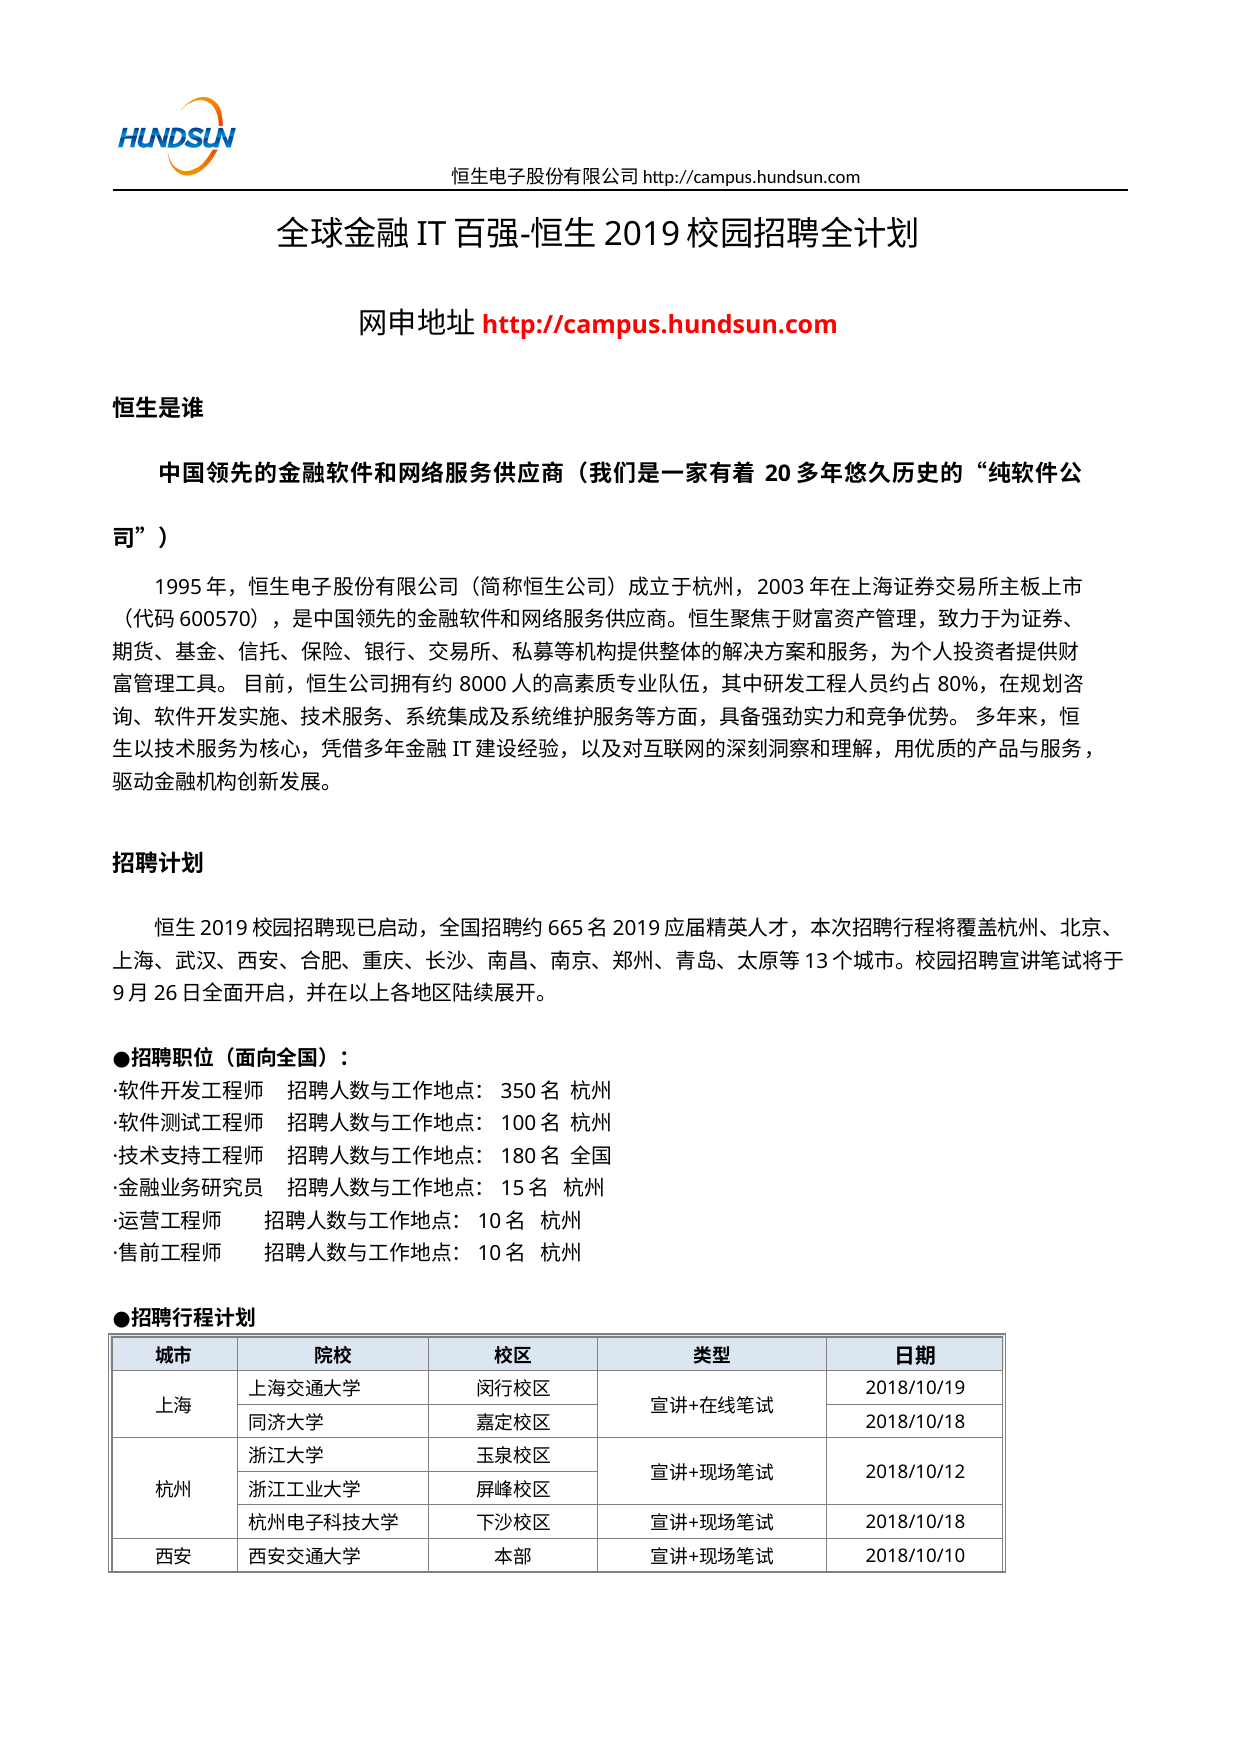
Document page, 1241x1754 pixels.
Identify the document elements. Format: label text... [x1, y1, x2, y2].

table_cell 玉泉校区 [429, 1438, 597, 1471]
text 恒生2019校园招聘现已启动，全国招聘约665名2019应届精英人才，本次招聘行程将覆盖杭州、北京、上海、武汉、西安、合肥、重庆、长沙、南昌、南京、郑州、青岛、太原等13个城市。校园招聘宣讲笔试将于9月26日全面开启，并在以上各地区陆续展开。 [112, 911, 1128, 1008]
text 招聘计划 [112, 829, 1084, 894]
table_cell 2018/10/19 [827, 1371, 1002, 1404]
table_cell 浙江大学 [238, 1438, 428, 1471]
table_header 校区 [429, 1338, 597, 1370]
table_header 日期 [827, 1338, 1002, 1370]
table_header 类型 [598, 1338, 826, 1370]
text 全球金融IT百强-恒生2019校园招聘全计划 [112, 199, 1084, 264]
table_cell 宣讲+现场笔试 [598, 1438, 826, 1504]
text ●招聘职位（面向全国）： [112, 1041, 1128, 1073]
text 恒生是谁 [112, 374, 1084, 439]
text ·运营工程师 招聘人数与工作地点： 10名 杭州 [112, 1203, 1128, 1236]
text ·软件测试工程师 招聘人数与工作地点： 100名 杭州 [112, 1106, 1128, 1138]
table_cell 嘉定校区 [429, 1405, 597, 1437]
table_cell 上海 [113, 1371, 237, 1437]
text ·售前工程师 招聘人数与工作地点： 10名 杭州 [112, 1236, 1128, 1268]
table_cell 杭州 [113, 1438, 237, 1538]
table_cell 西安交通大学 [238, 1539, 428, 1571]
text 网申地址 http://campus.hundsun.com [112, 288, 1084, 353]
text ●招聘行程计划 [112, 1301, 1128, 1333]
table_header 城市 [113, 1338, 237, 1370]
table_cell 闵行校区 [429, 1371, 597, 1404]
table_cell 屏峰校区 [429, 1472, 597, 1504]
table_cell 2018/10/18 [827, 1505, 1002, 1538]
table_cell 西安 [113, 1539, 237, 1571]
table_cell 同济大学 [238, 1405, 428, 1437]
text ·金融业务研究员 招聘人数与工作地点： 15名 杭州 [112, 1171, 1128, 1203]
text 1995年，恒生电子股份有限公司（简称恒生公司）成立于杭州，2003年在上海证券交易所主板上市（代码600570），是中国领先的金融软件和网络服务供应商。恒生聚焦于财富资产管理，致力于为证券、期货、基金、信托、保险、银行、交易所、私募等机构提供整体的解决方案和服务，为个人投资者提供财富管理工具。 目前，恒生公司拥有约8000人的高素质专业队伍，其中研发工程人员约占80%，在规划咨询、软件开发实施、技术服务、系统集成及系统维护服务等方面，具备强劲实力和竞争优势。 多年来，恒生以技术服务为核心，凭借多年金融IT建设经验，以及对互联网的深刻洞察和理解，用优质的产品与服务，驱动金融机构创新发展。 [112, 569, 1084, 796]
table_cell 浙江工业大学 [238, 1472, 428, 1504]
table_cell 本部 [429, 1539, 597, 1571]
table_cell 2018/10/18 [827, 1405, 1002, 1437]
table_cell 宣讲+在线笔试 [598, 1371, 826, 1437]
picture [112, 88, 239, 184]
text ·软件开发工程师 招聘人数与工作地点： 350名 杭州 [112, 1073, 1128, 1106]
table_cell 2018/10/12 [827, 1438, 1002, 1504]
table_cell 宣讲+现场笔试 [598, 1539, 826, 1571]
table_cell 下沙校区 [429, 1505, 597, 1538]
table_cell 杭州电子科技大学 [238, 1505, 428, 1538]
table_cell 宣讲+现场笔试 [598, 1505, 826, 1538]
text ·技术支持工程师 招聘人数与工作地点： 180名 全国 [112, 1138, 1128, 1171]
text 中国领先的金融软件和网络服务供应商（我们是一家有着20多年悠久历史的“纯软件公司”） [112, 439, 1084, 569]
table_cell 2018/10/10 [827, 1539, 1002, 1571]
table_cell 上海交通大学 [238, 1371, 428, 1404]
table_header 院校 [238, 1338, 428, 1370]
